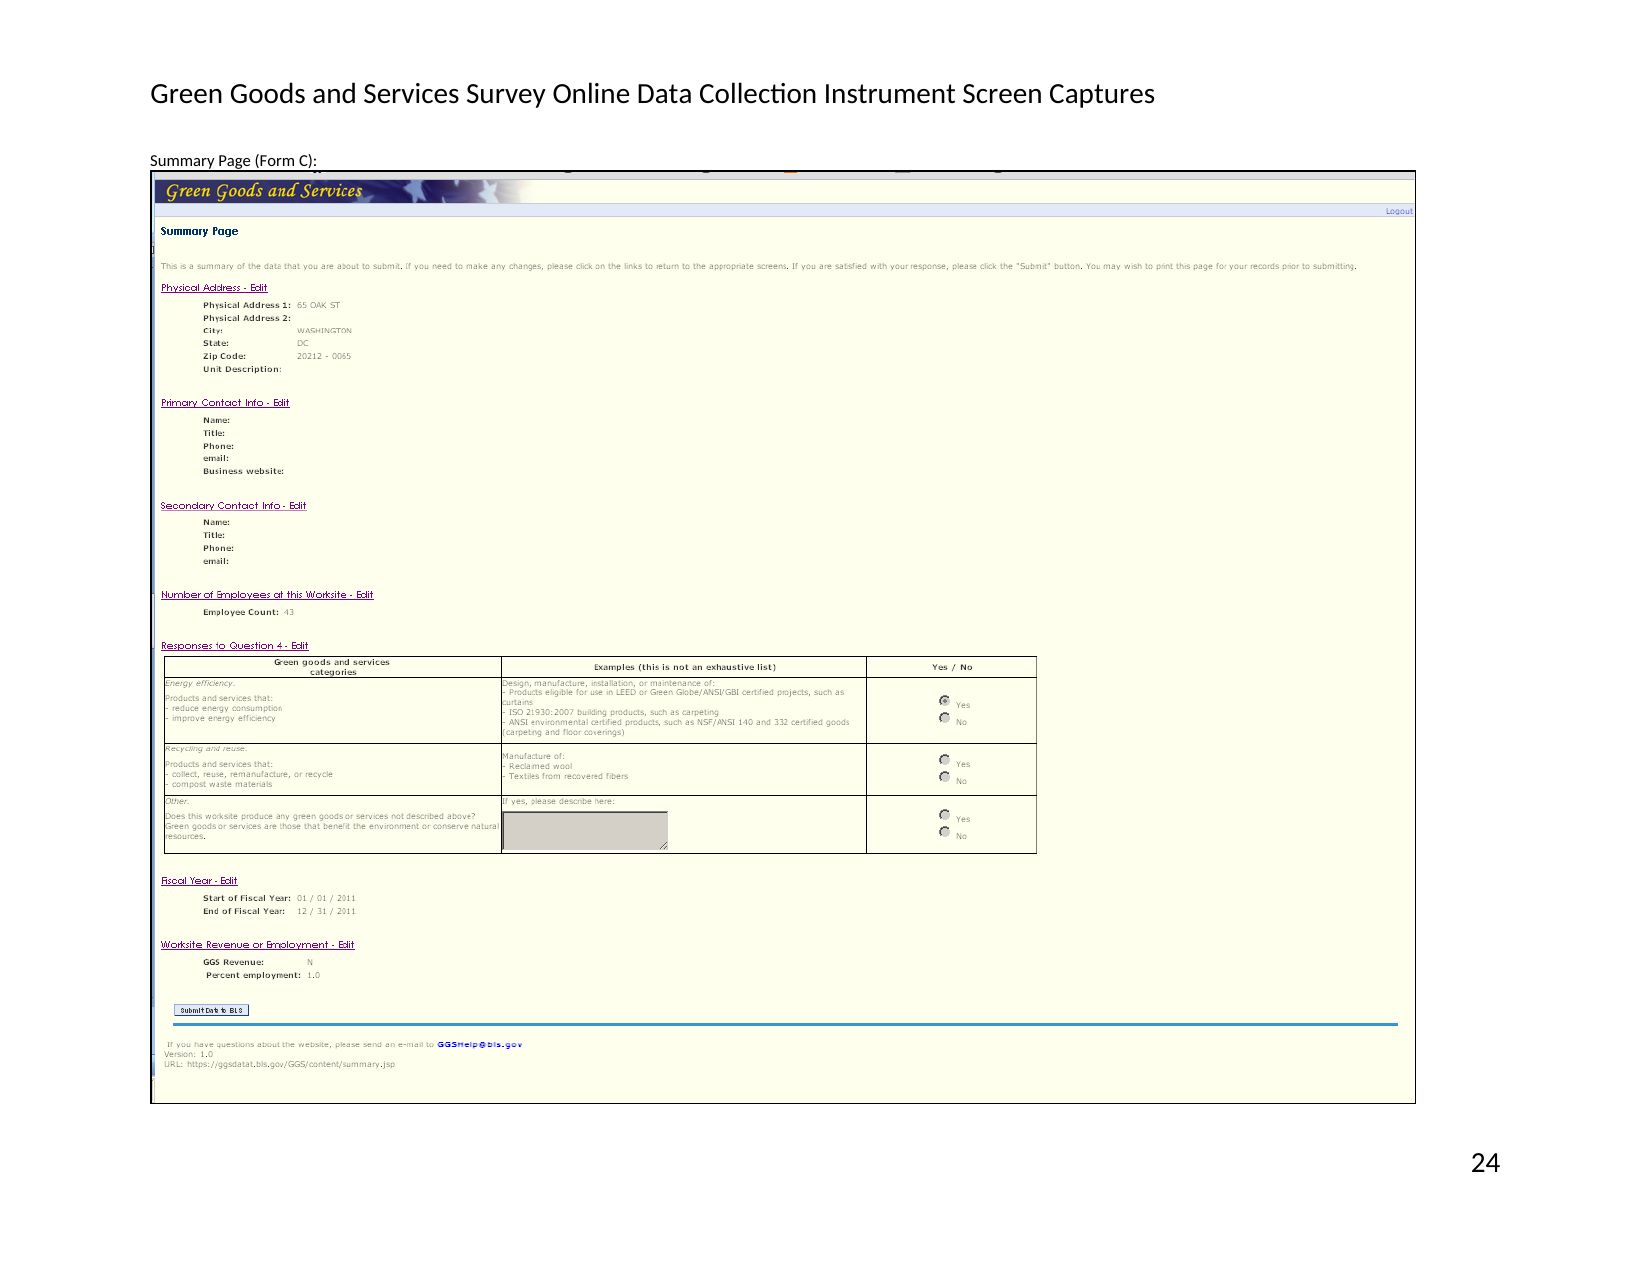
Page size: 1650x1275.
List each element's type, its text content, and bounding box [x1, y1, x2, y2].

text Summary Page (Form C): [150, 150, 1500, 170]
picture [152, 172, 1415, 1103]
